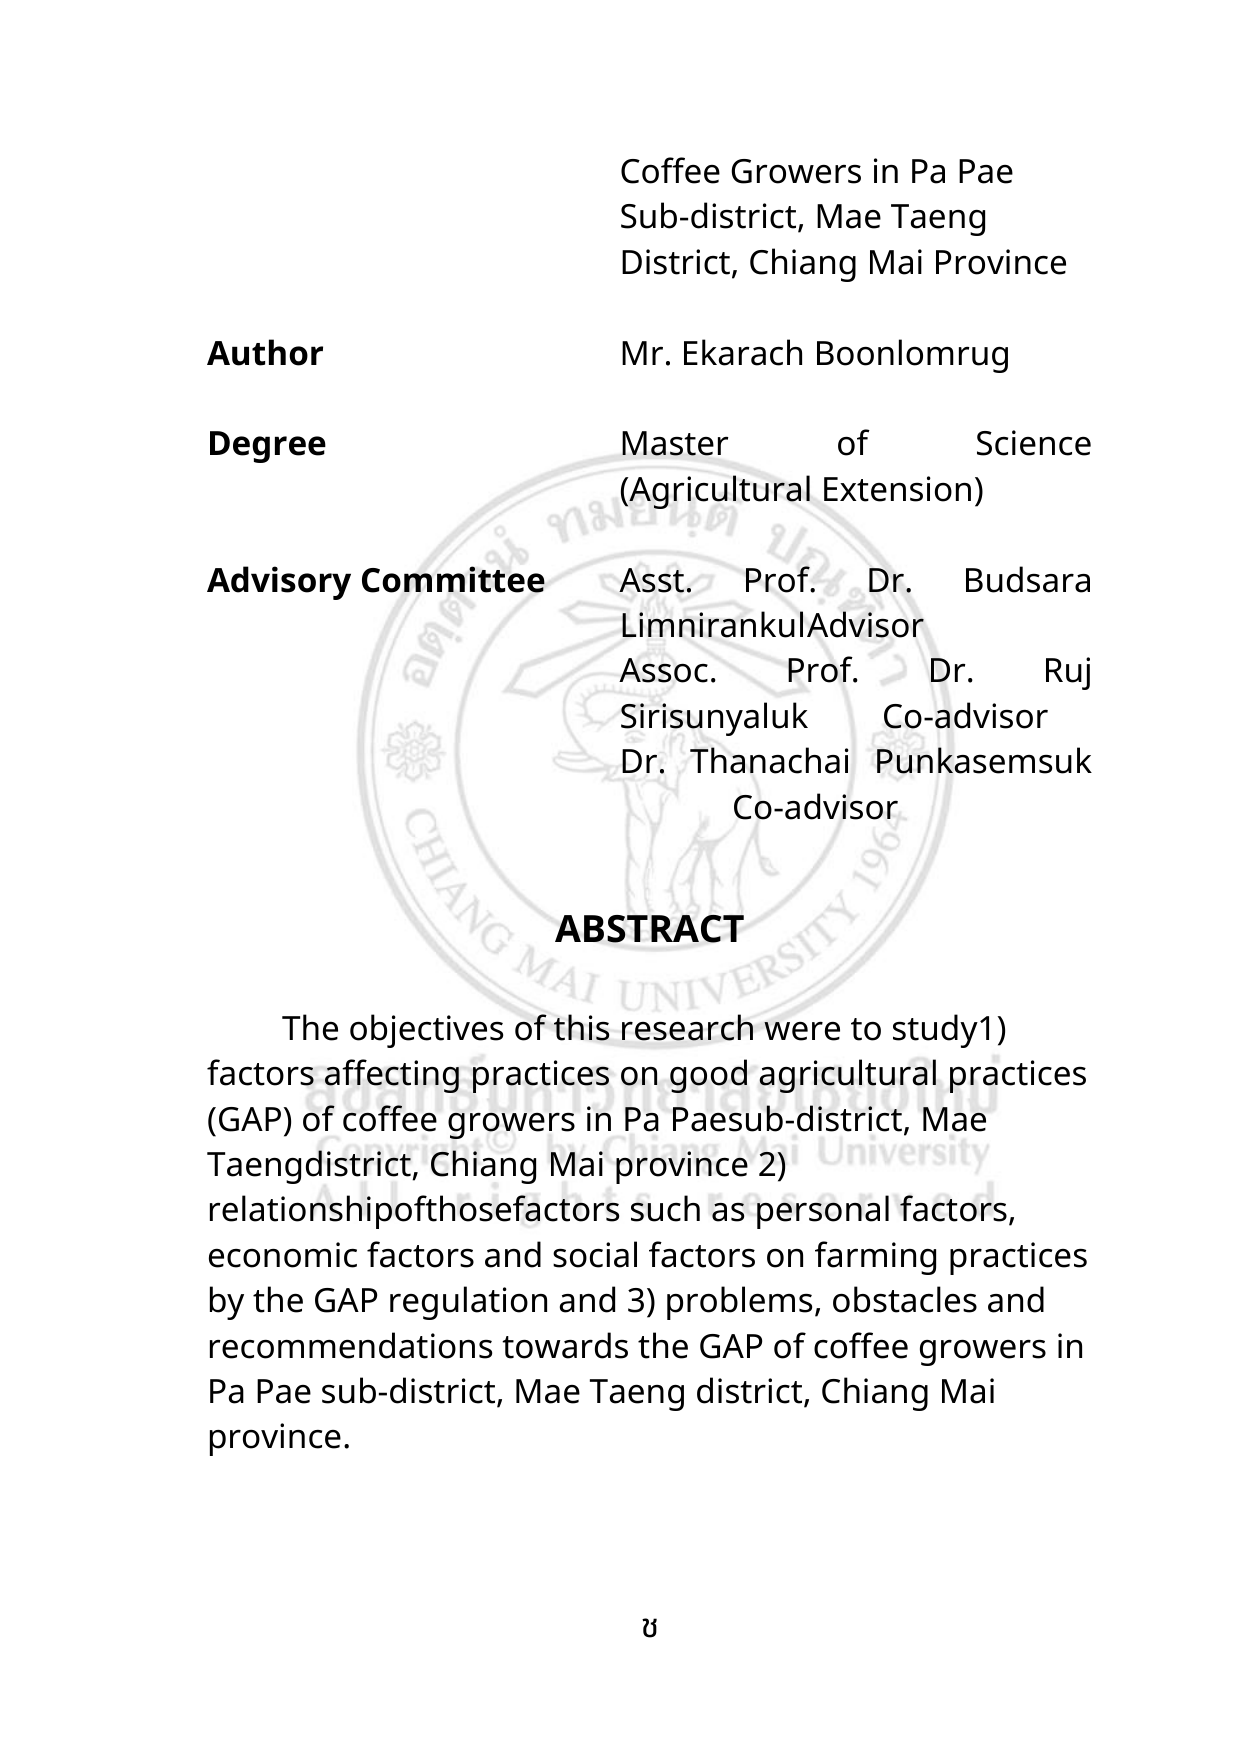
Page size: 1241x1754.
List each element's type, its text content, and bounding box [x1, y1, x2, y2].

text Advisory Committee Asst. Prof. Dr. Budsara Limnirankul Advisor [207, 556, 1092, 647]
text Assoc. Prof. Dr. Ruj Sirisunyaluk Co-advisor [207, 647, 1092, 738]
text The objectives of this research were to study1) factors affecting practices on good agricultural practices (GAP) of coffee growers in Pa Paesub-district, Mae Taengdistrict, Chiang Mai province 2) relationshipofthosefactors such as personal factors, economic factors and social factors on farming practices by the GAP regulation and 3) problems, obstacles and recommendations towards the GAP of coffee growers in Pa Pae sub-district, Mae Taeng district, Chiang Mai province. [207, 1004, 1092, 1459]
text Dr. Thanachai Punkasemsuk Co-advisor [207, 738, 1092, 829]
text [207, 148, 1092, 284]
text ABSTRACT [207, 902, 1092, 953]
text Author Mr. Ekarach Boonlomrug [207, 329, 1092, 375]
picture [206, 220, 1093, 1475]
text Degree Master of Science (Agricultural Extension) [207, 420, 1092, 511]
